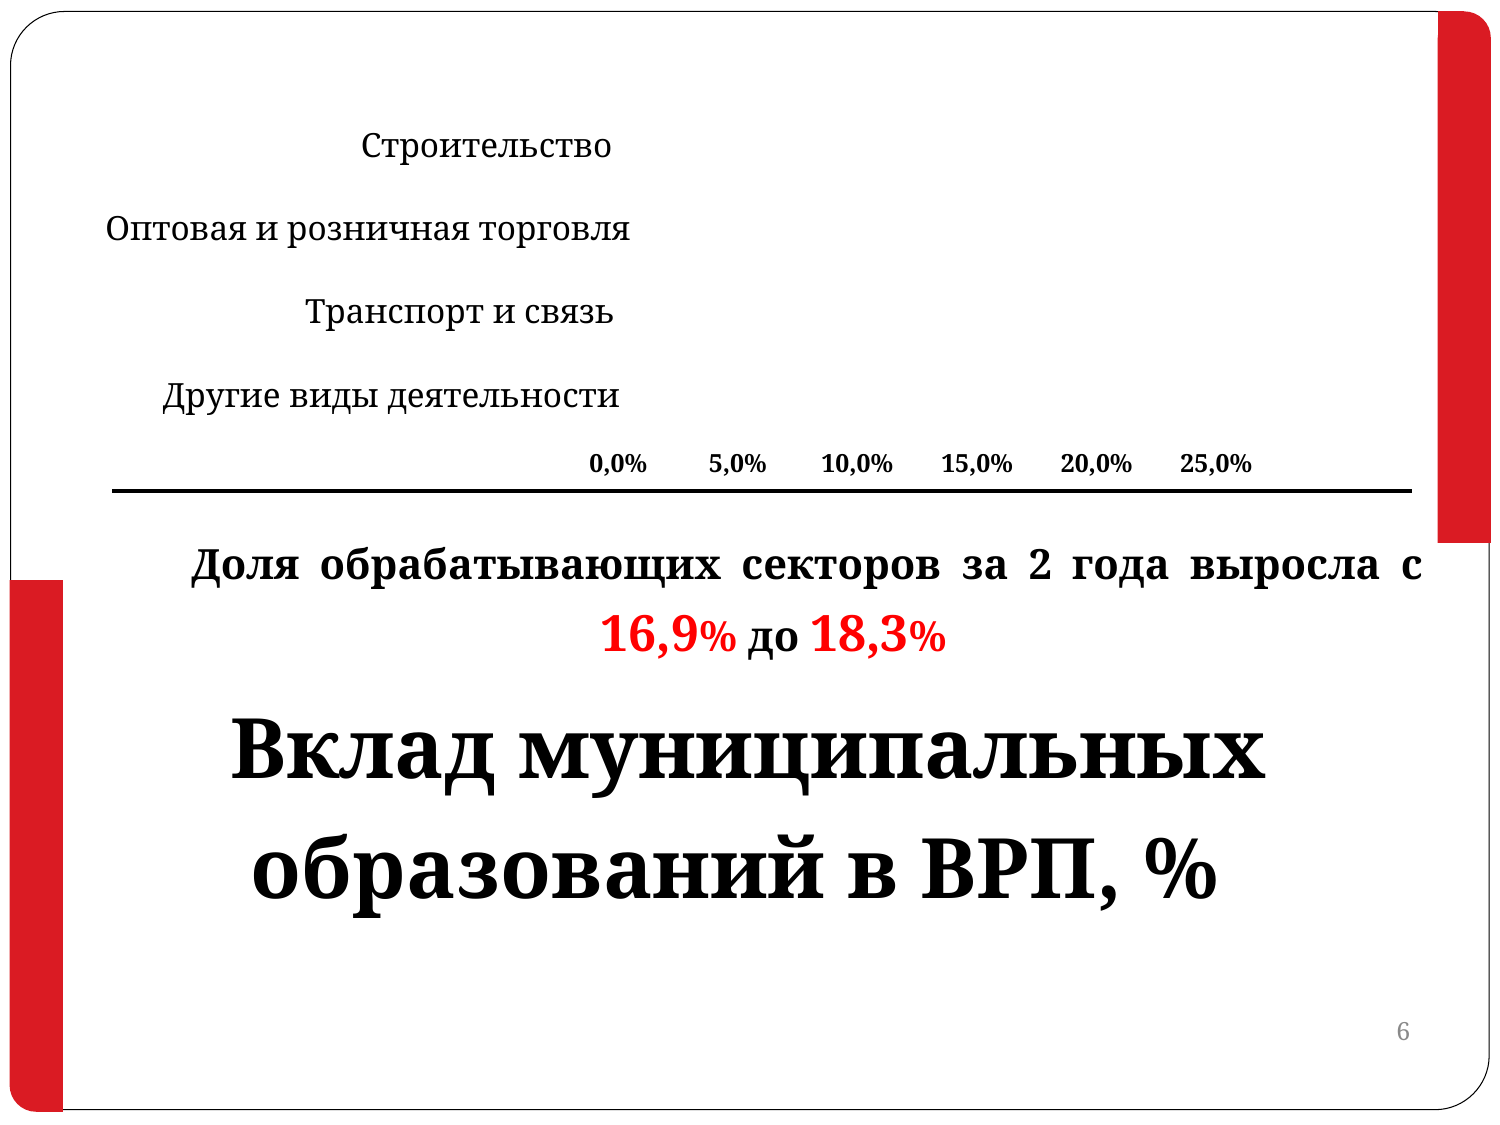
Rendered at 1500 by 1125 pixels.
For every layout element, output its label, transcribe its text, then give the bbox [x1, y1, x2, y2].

text Другие виды деятельности [162, 371, 1411, 417]
text Доля обрабатывающих секторов за 2 года выросла с 16,9% до 18,3% [191, 535, 1424, 666]
text Строительство [361, 122, 1411, 167]
text Оптовая и розничная торговля [105, 205, 1411, 250]
text Вклад муниципальных образований в ВРП, % [230, 689, 1424, 923]
text Транспорт и связь [305, 288, 1411, 334]
text 0,0% 5,0% 10,0% 15,0% 20,0% 25,0% [80, 446, 1424, 480]
